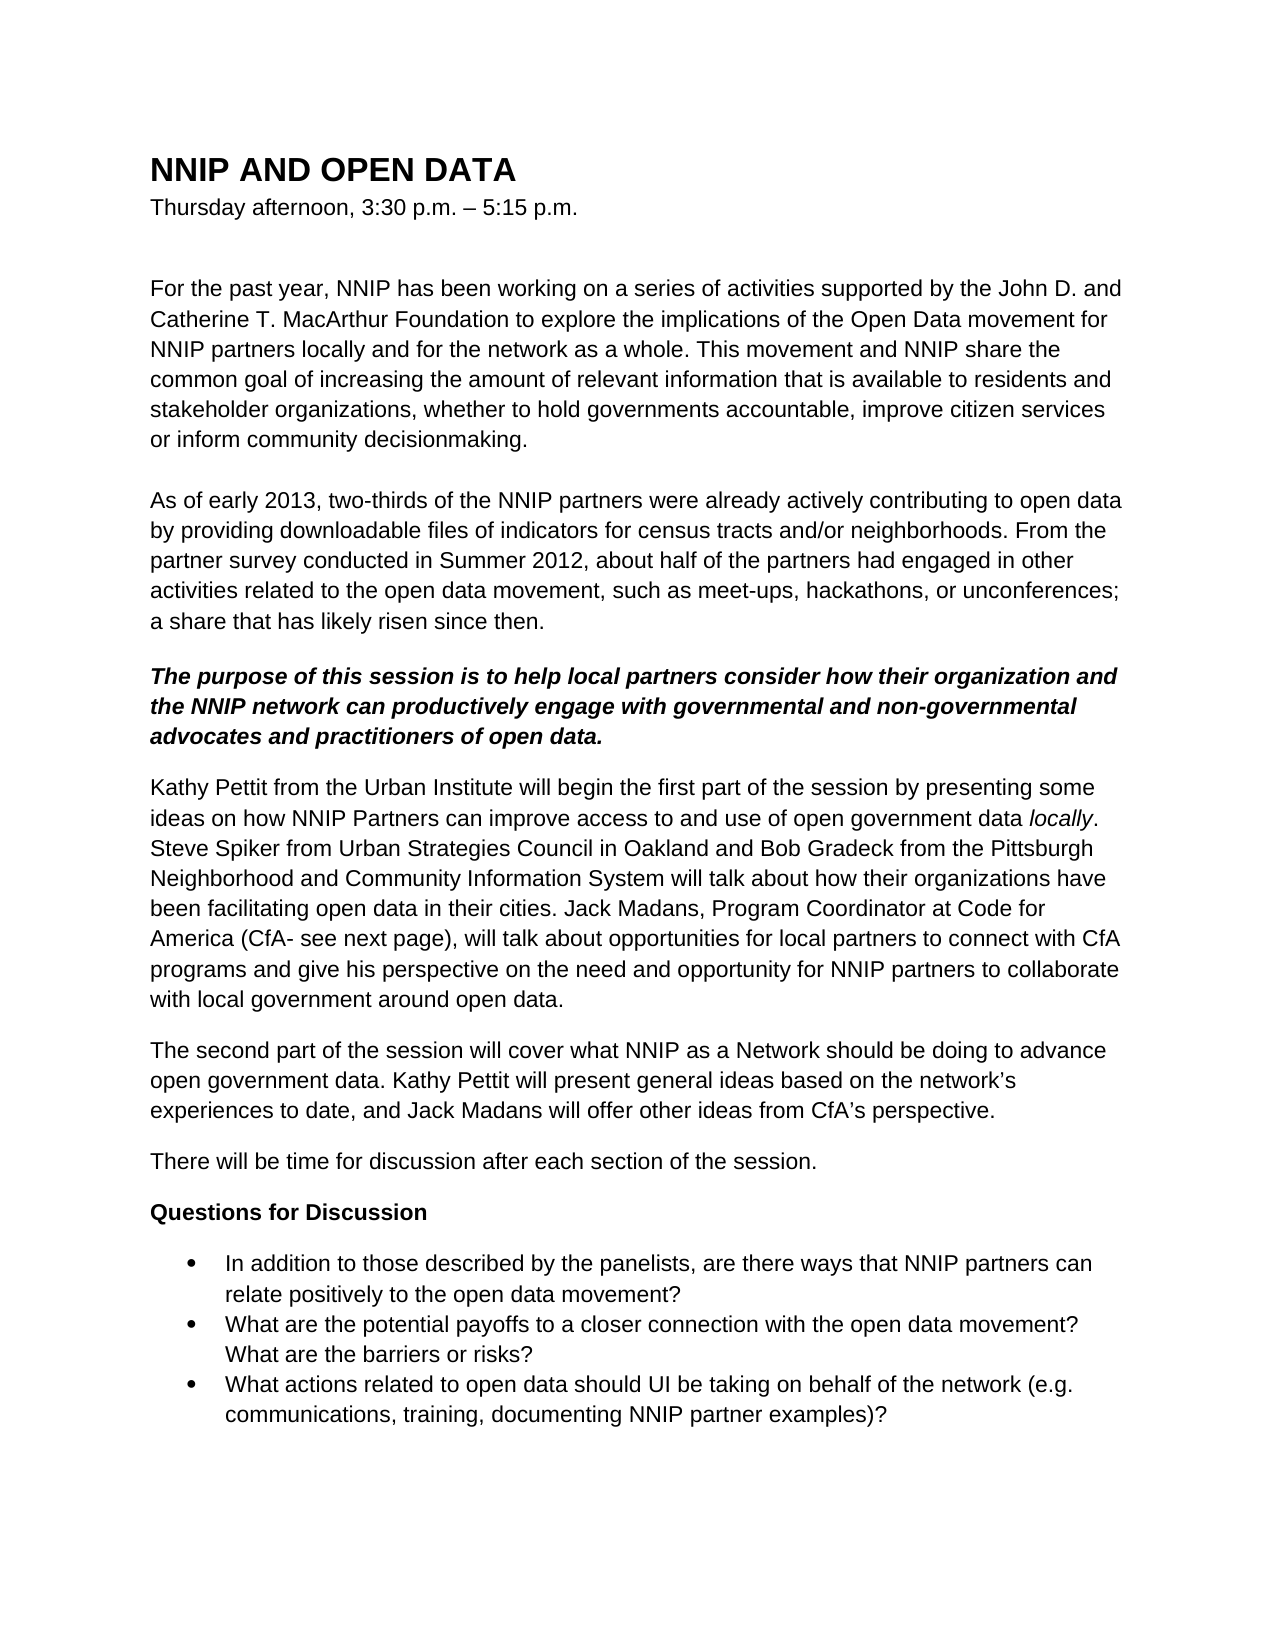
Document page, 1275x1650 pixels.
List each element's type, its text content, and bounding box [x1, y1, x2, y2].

list In addition to those described by the panelists, are there ways that NNIP partners can relate positively to the open data movement? [187, 1250, 1125, 1307]
list What actions related to open data should UI be taking on behalf of the network (e.g. communications, training, documenting NNIP partner examples)? [187, 1371, 1125, 1428]
text Kathy Pettit from the Urban Institute will begin the first part of the session by presenting some ideas on how NNIP Partners can improve access to and use of open government data locally. Steve Spiker from Urban Strategies Council in Oakland and Bob Gradeck from the Pittsburgh Neighborhood and Community Information System will talk about how their organizations have been facilitating open data in their cities. Jack Madans, Program Coordinator at Code for America (CfA- see next page), will talk about opportunities for local partners to connect with CfA programs and give his perspective on the need and opportunity for NNIP partners to collaborate with local government around open data. [150, 774, 1125, 1012]
text Questions for Discussion [150, 1199, 1125, 1226]
text There will be time for discussion after each section of the session. [150, 1148, 1125, 1175]
list What are the potential payoffs to a closer connection with the open data movement? What are the barriers or risks? [187, 1311, 1125, 1367]
text The purpose of this session is to help local partners consider how their organization and the NNIP network can productively engage with governmental and non-governmental advocates and practitioners of open data. [150, 663, 1125, 750]
text The second part of the session will cover what NNIP as a Network should be doing to advance open government data. Kathy Pettit will present general ideas based on the network’s experiences to date, and Jack Madans will offer other ideas from CfA’s perspective. [150, 1037, 1125, 1124]
text For the past year, NNIP has been working on a series of activities supported by the John D. and Catherine T. MacArthur Foundation to explore the implications of the Open Data movement for NNIP partners locally and for the network as a whole. This movement and NNIP share the common goal of increasing the amount of relevant information that is available to residents and stakeholder organizations, whether to hold governments accountable, improve citizen services or inform community decisionmaking. [150, 275, 1125, 453]
text NNIP AND OPEN DATA [150, 150, 1125, 188]
text Thursday afternoon, 3:30 p.m. – 5:15 p.m. [150, 194, 1125, 221]
text As of early 2013, two-thirds of the NNIP partners were already actively contributing to open data by providing downloadable files of indicators for census tracts and/or neighborhoods. From the partner survey conducted in Summer 2012, about half of the partners had engaged in other activities related to the open data movement, such as meet-ups, hackathons, or unconferences; a share that has likely risen since then. [150, 487, 1125, 634]
